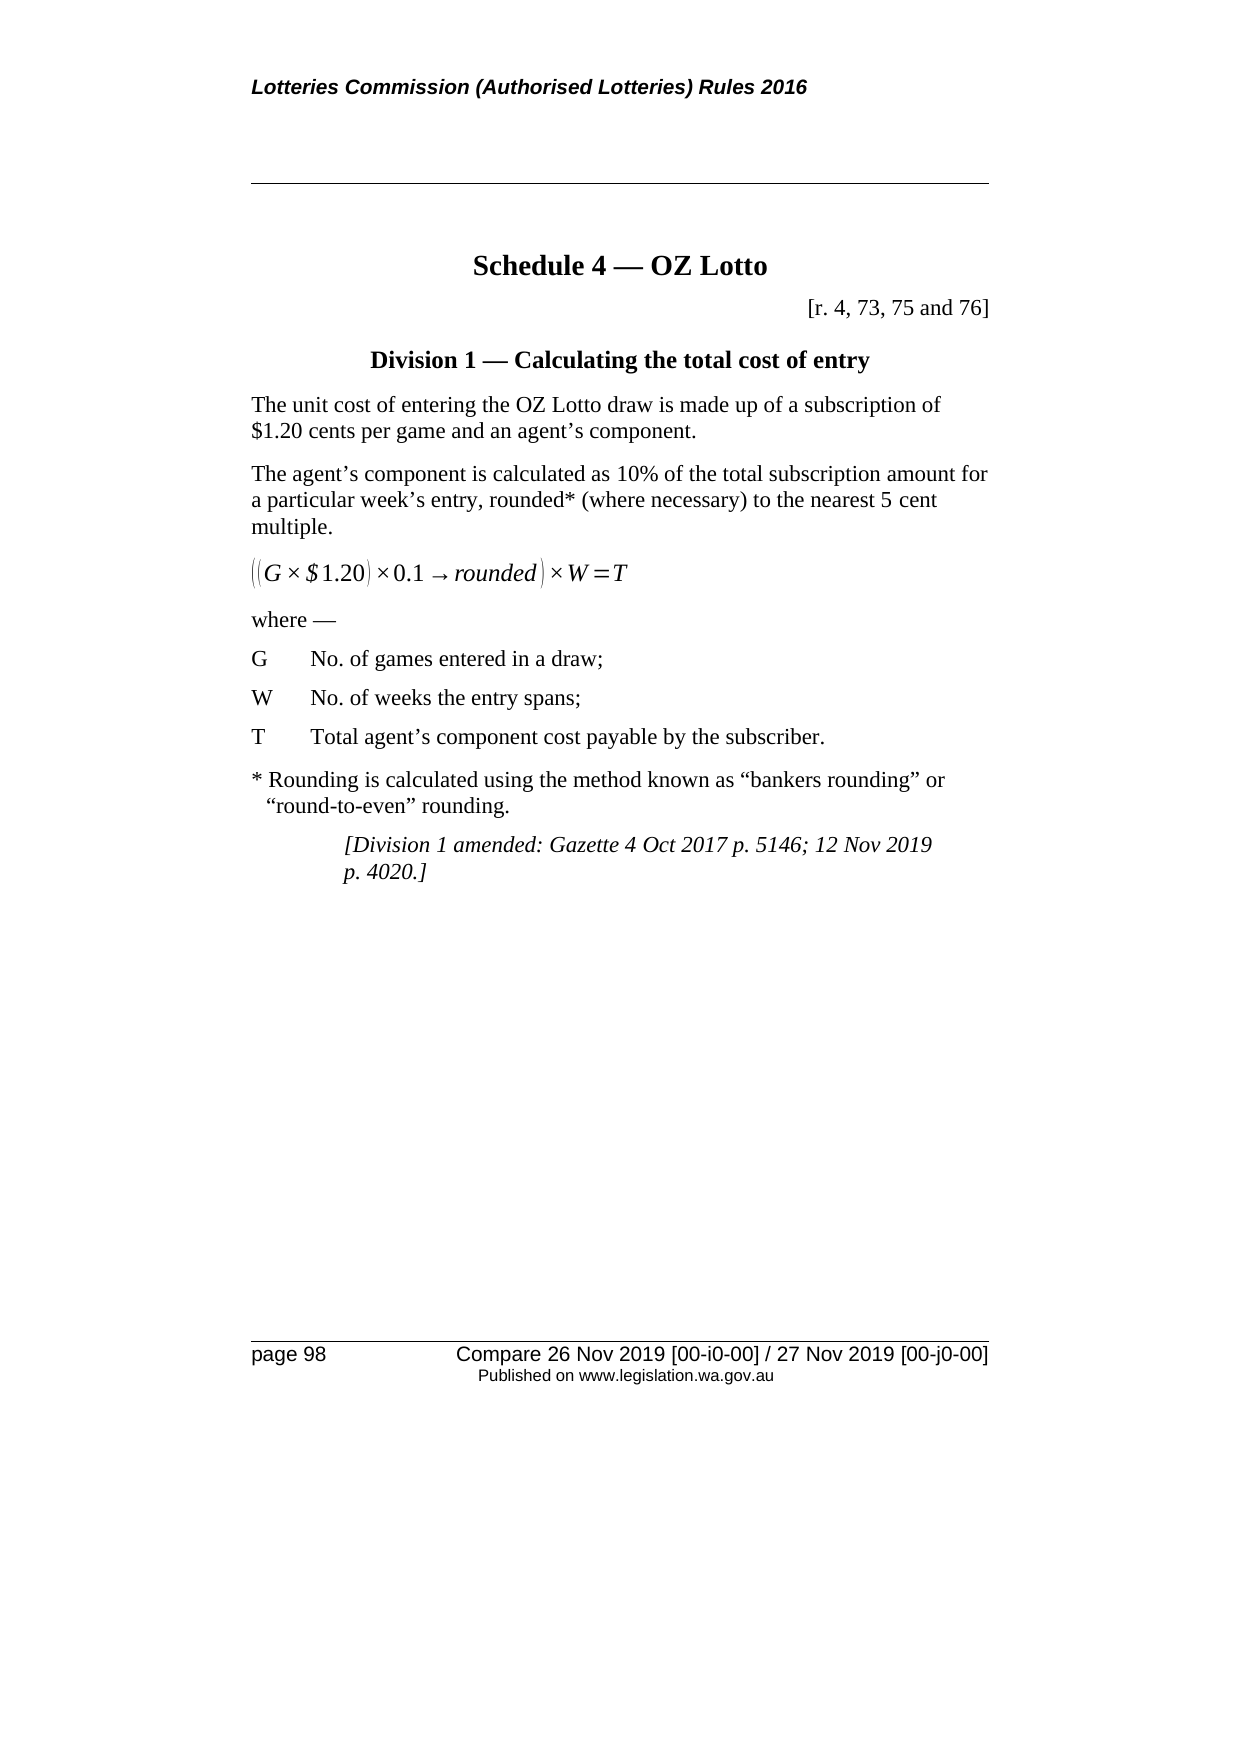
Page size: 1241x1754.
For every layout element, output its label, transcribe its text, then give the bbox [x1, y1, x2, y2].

subtitle Schedule 4 — OZ Lotto [251, 248, 989, 282]
text [r. 4, 73, 75 and 76] [251, 294, 989, 320]
text where — [251, 607, 989, 633]
text G No. of games entered in a draw; [251, 645, 989, 672]
text The unit cost of entering the OZ Lotto draw is made up of a subscription of $1.20 cents per game and an agent’s component. [251, 391, 989, 443]
text * Rounding is calculated using the method known as “bankers rounding” or “round-to-even” rounding. [251, 766, 989, 819]
text The agent’s component is calculated as 10% of the total subscription amount for a particular week’s entry, rounded* (where necessary) to the nearest 5 cent multiple. [251, 460, 989, 539]
subtitle Division 1 — Calculating the total cost of entry [251, 345, 989, 374]
text T Total agent’s component cost payable by the subscriber. [251, 723, 989, 749]
text [Division 1 amended: Gazette 4 Oct 2017 p. 5146; 12 Nov 2019 p. 4020.] [251, 831, 989, 884]
text W No. of weeks the entry spans; [251, 684, 989, 711]
